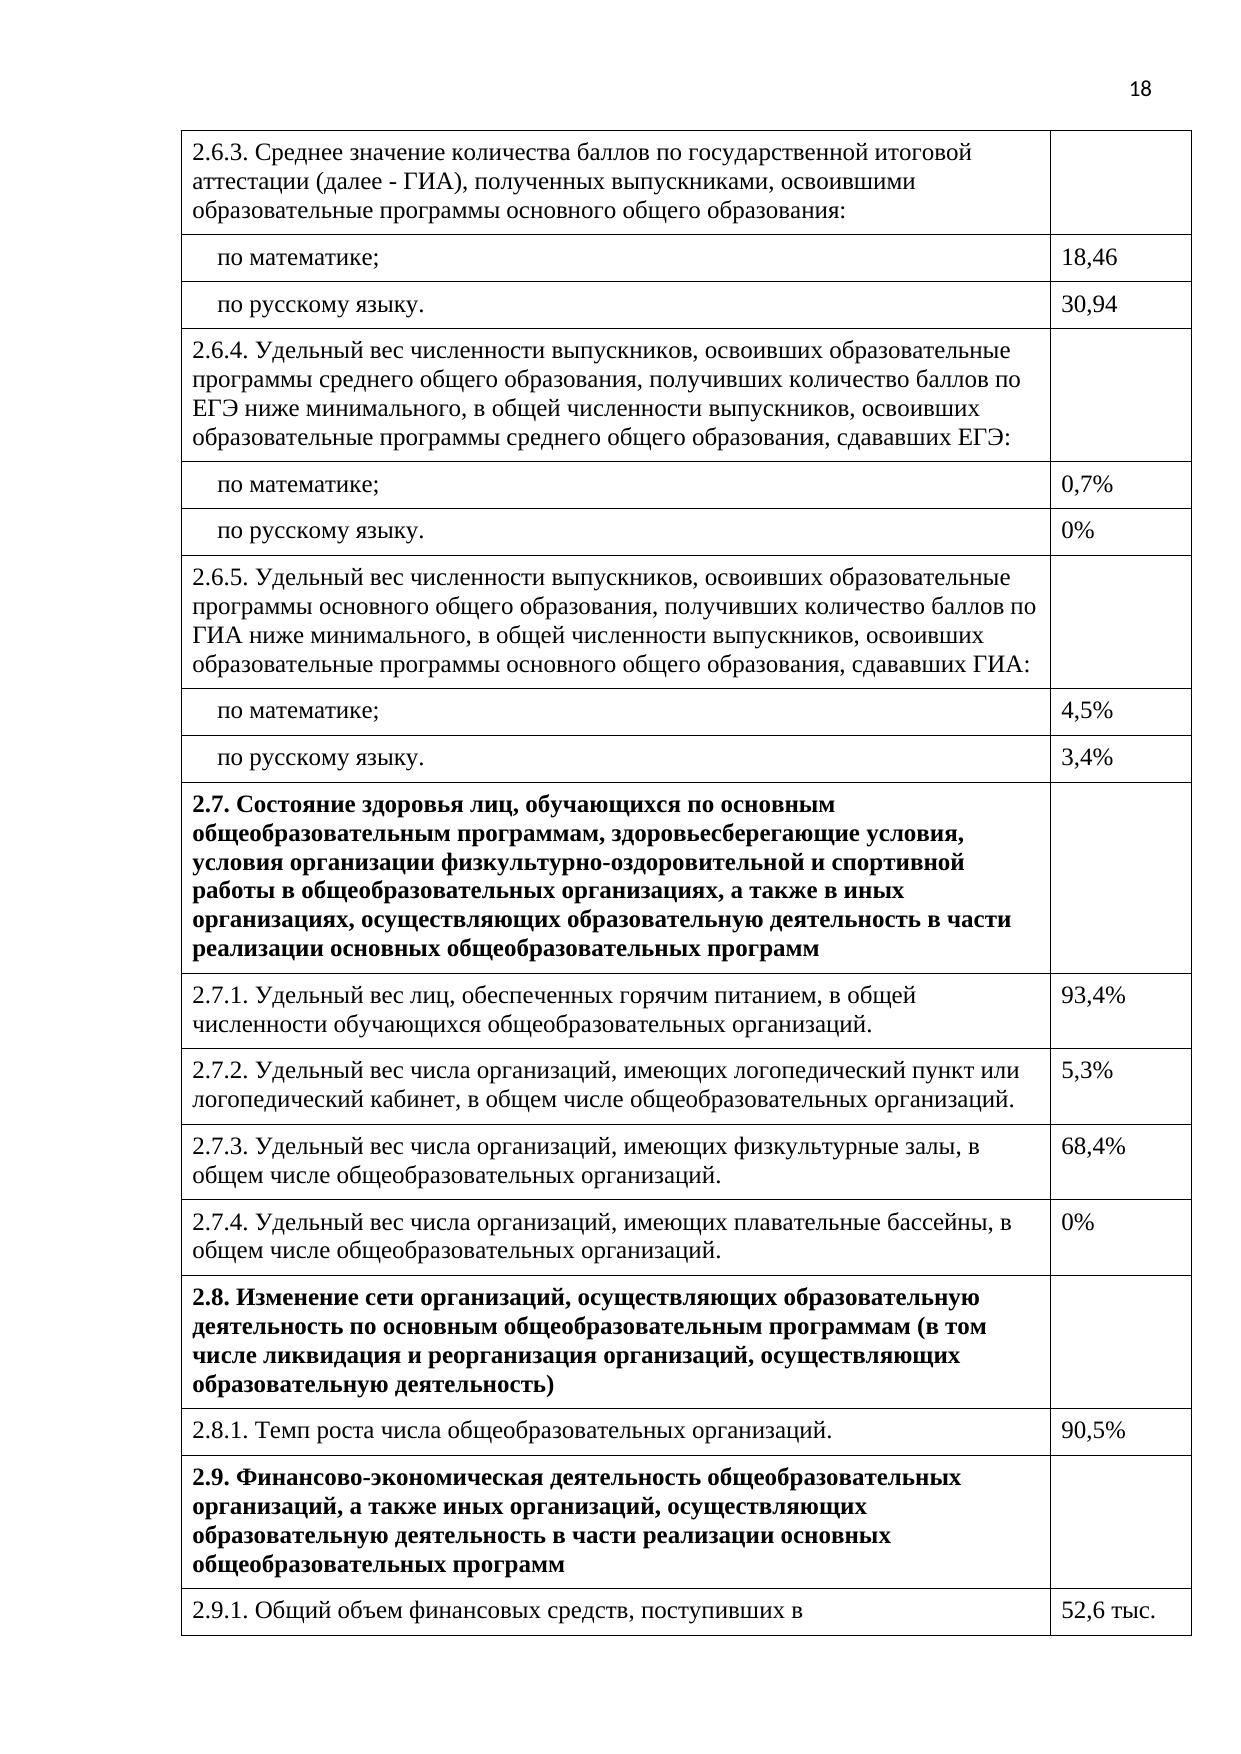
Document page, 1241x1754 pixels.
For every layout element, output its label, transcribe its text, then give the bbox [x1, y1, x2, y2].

table_cell 2.7.3. Удельный вес числа организаций, имеющих физкультурные залы, в общем числе общеобразовательных организаций. [182, 1125, 1050, 1199]
table_cell 3,4% [1051, 736, 1191, 782]
table_cell [1051, 1276, 1191, 1408]
table_cell по математике; [182, 462, 1050, 508]
table_cell 2.9. Финансово-экономическая деятельность общеобразовательных организаций, а также иных организаций, осуществляющих образовательную деятельность в части реализации основных общеобразовательных программ [182, 1456, 1050, 1588]
table_cell 2.6.3. Среднее значение количества баллов по государственной итоговой аттестации (далее - ГИА), полученных выпускниками, освоившими образовательные программы основного общего образования: [182, 131, 1050, 234]
table_cell 52,6 тыс. рублей [1051, 1589, 1191, 1635]
table_cell 2.7.4. Удельный вес числа организаций, имеющих плавательные бассейны, в общем числе общеобразовательных организаций. [182, 1200, 1050, 1275]
table_cell по математике; [182, 235, 1050, 281]
table_cell 2.8. Изменение сети организаций, осуществляющих образовательную деятельность по основным общеобразовательным программам (в том числе ликвидация и реорганизация организаций, осуществляющих образовательную деятельность) [182, 1276, 1050, 1408]
table_cell по русскому языку. [182, 282, 1050, 328]
table_cell 2.6.5. Удельный вес численности выпускников, освоивших образовательные программы основного общего образования, получивших количество баллов по ГИА ниже минимального, в общей численности выпускников, освоивших образовательные программы основного общего образования, сдававших ГИА: [182, 556, 1050, 688]
table_cell 0% [1051, 1200, 1191, 1275]
table_cell 2.6.4. Удельный вес численности выпускников, освоивших образовательные программы среднего общего образования, получивших количество баллов по ЕГЭ ниже минимального, в общей численности выпускников, освоивших образовательные программы среднего общего образования, сдававших ЕГЭ: [182, 329, 1050, 461]
table_cell 90,5% [1051, 1409, 1191, 1455]
table_cell 2.8.1. Темп роста числа общеобразовательных организаций. [182, 1409, 1050, 1455]
table_cell 93,4% [1051, 974, 1191, 1048]
table_cell 18,46 [1051, 235, 1191, 281]
table_cell 68,4% [1051, 1125, 1191, 1199]
table_cell по русскому языку. [182, 509, 1050, 555]
table_cell 4,5% [1051, 689, 1191, 735]
table_cell [1051, 329, 1191, 461]
table_cell 2.7.2. Удельный вес числа организаций, имеющих логопедический пункт или логопедический кабинет, в общем числе общеобразовательных организаций. [182, 1049, 1050, 1124]
table_cell по математике; [182, 689, 1050, 735]
table_cell 2.7.1. Удельный вес лиц, обеспеченных горячим питанием, в общей численности обучающихся общеобразовательных организаций. [182, 974, 1050, 1048]
table_cell 0% [1051, 509, 1191, 555]
table_cell 2.7. Состояние здоровья лиц, обучающихся по основным общеобразовательным программам, здоровьесберегающие условия, условия организации физкультурно-оздоровительной и спортивной работы в общеобразовательных организациях, а также в иных организациях, осуществляющих образовательную деятельность в части реализации основных общеобразовательных программ [182, 783, 1050, 972]
table_cell 0,7% [1051, 462, 1191, 508]
table_cell по русскому языку. [182, 736, 1050, 782]
table_cell 30,94 [1051, 282, 1191, 328]
table_cell 5,3% [1051, 1049, 1191, 1124]
table_cell [1051, 783, 1191, 972]
table_cell [1051, 1456, 1191, 1588]
table_cell [1051, 556, 1191, 688]
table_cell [182, 1589, 1050, 1635]
table_cell [1051, 131, 1191, 234]
